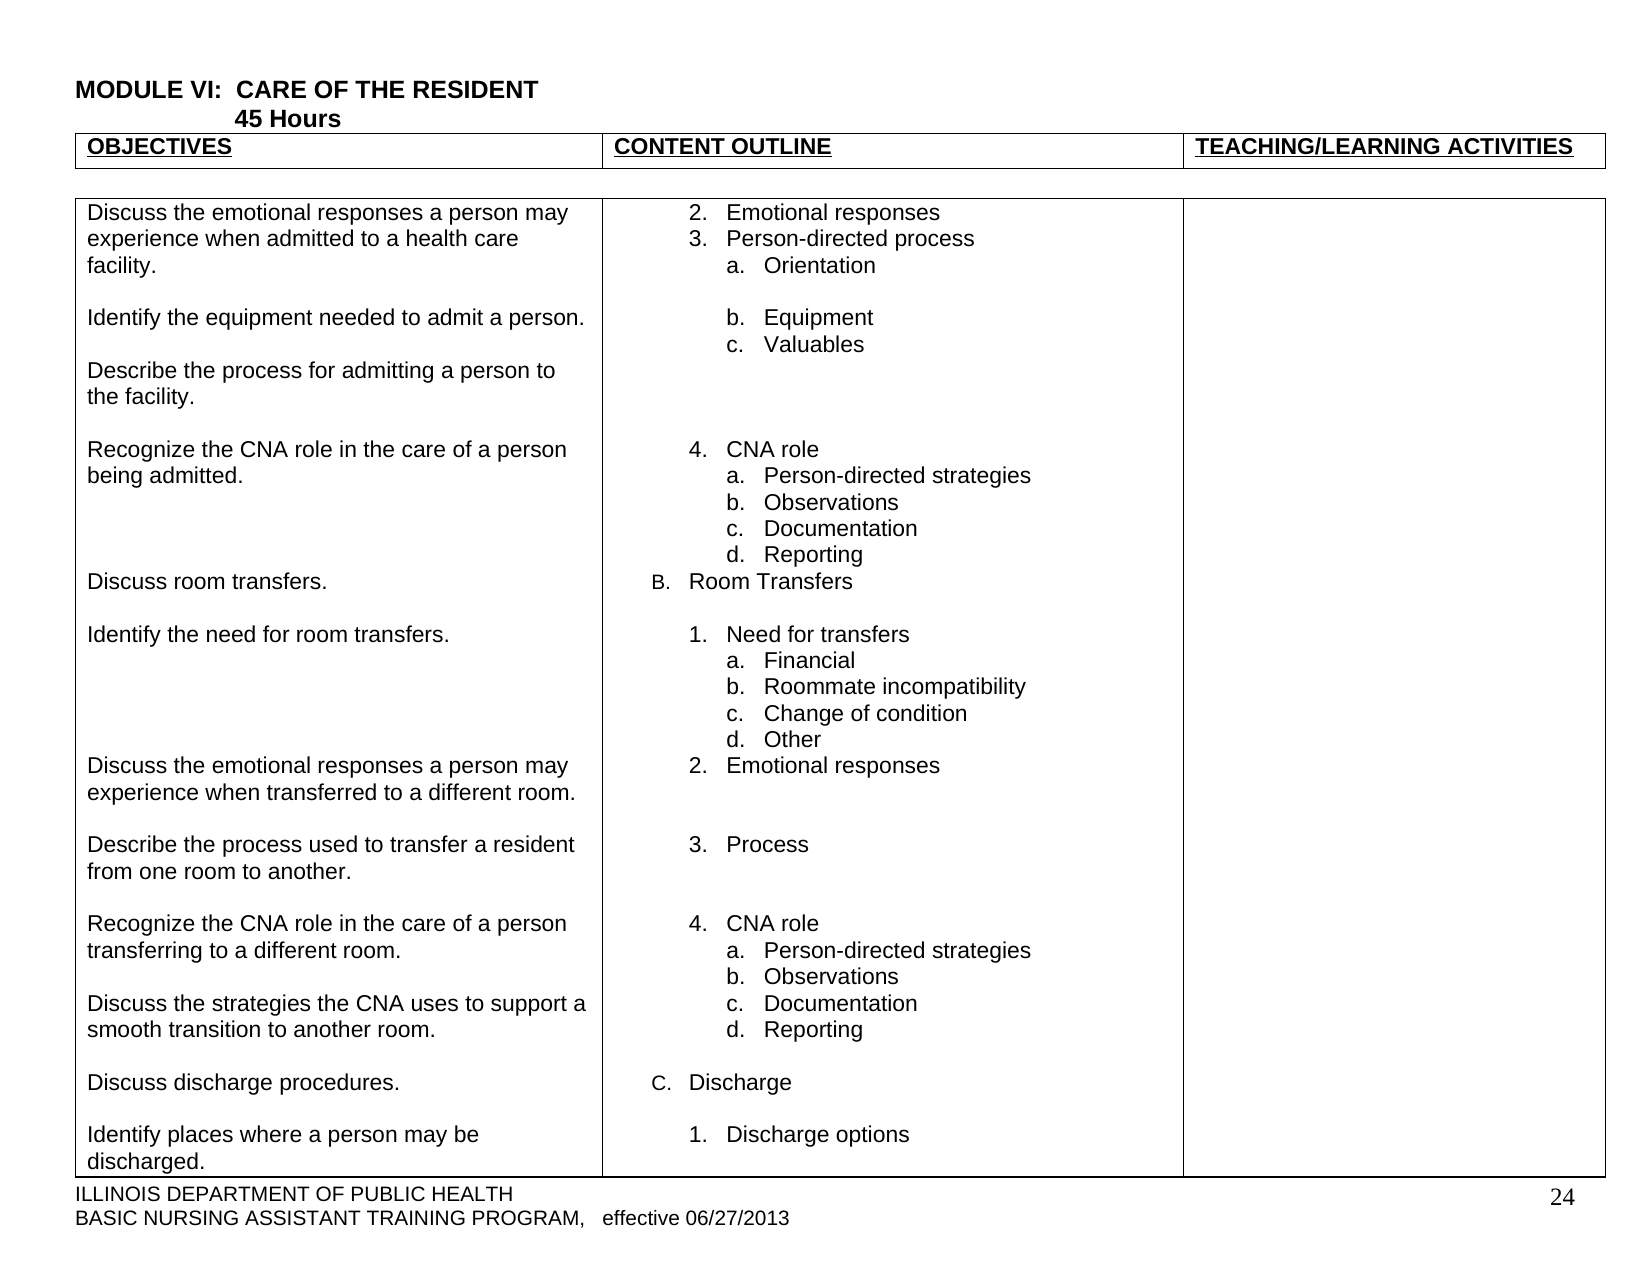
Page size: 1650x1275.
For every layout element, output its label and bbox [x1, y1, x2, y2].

table_header [1184, 199, 1605, 1176]
table_header [76, 199, 602, 1176]
table_header [603, 199, 1183, 1176]
